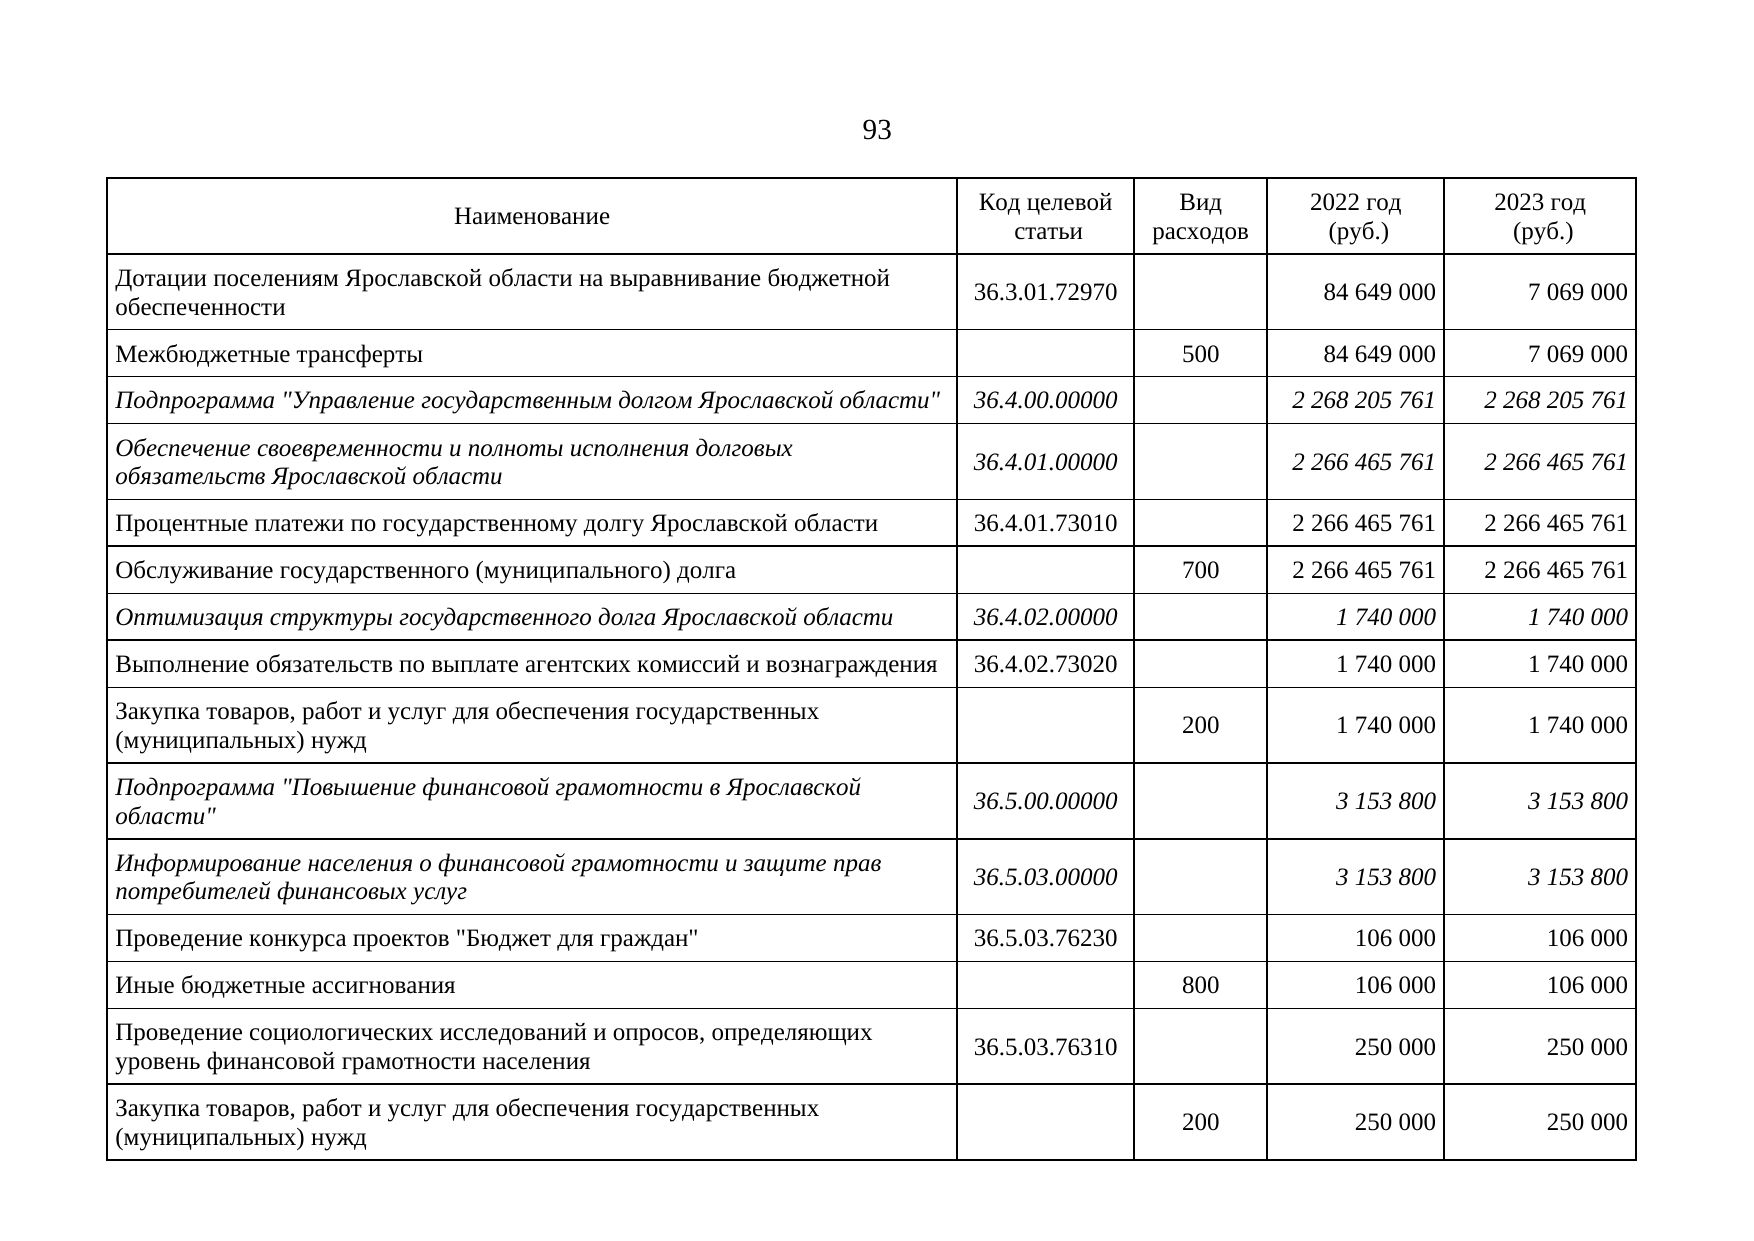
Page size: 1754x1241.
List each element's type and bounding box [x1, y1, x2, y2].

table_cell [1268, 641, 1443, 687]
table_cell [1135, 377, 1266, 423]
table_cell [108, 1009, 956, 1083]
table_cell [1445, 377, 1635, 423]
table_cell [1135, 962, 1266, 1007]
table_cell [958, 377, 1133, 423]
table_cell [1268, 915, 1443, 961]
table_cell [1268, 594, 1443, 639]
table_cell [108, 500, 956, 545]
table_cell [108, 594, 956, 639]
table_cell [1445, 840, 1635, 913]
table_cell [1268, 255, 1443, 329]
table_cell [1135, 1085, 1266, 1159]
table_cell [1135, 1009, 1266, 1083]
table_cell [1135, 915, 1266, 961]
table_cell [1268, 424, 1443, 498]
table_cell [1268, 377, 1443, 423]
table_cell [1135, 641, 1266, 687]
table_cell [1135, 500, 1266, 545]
table_header [958, 179, 1133, 253]
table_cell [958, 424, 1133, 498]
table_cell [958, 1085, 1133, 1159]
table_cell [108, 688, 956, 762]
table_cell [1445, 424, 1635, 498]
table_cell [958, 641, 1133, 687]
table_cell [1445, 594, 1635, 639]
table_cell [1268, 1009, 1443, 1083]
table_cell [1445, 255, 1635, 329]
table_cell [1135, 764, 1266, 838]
table_header [1445, 179, 1635, 253]
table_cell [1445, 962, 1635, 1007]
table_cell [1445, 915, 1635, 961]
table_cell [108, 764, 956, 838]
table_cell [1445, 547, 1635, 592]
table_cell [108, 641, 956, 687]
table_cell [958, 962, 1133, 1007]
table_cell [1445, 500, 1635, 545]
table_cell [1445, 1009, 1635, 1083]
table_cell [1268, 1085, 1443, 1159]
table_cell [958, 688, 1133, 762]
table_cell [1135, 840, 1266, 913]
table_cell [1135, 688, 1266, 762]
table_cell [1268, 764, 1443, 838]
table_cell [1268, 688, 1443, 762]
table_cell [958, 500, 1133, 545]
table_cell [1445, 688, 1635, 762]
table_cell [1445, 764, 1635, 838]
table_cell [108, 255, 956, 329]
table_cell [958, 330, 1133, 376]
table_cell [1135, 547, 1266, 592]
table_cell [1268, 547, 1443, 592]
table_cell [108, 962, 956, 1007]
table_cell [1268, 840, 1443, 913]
table_header [108, 179, 956, 253]
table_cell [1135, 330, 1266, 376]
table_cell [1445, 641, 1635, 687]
table_header [1135, 179, 1266, 253]
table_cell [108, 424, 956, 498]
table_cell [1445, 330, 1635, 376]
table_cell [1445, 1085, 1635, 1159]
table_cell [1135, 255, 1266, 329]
table_header [1268, 179, 1443, 253]
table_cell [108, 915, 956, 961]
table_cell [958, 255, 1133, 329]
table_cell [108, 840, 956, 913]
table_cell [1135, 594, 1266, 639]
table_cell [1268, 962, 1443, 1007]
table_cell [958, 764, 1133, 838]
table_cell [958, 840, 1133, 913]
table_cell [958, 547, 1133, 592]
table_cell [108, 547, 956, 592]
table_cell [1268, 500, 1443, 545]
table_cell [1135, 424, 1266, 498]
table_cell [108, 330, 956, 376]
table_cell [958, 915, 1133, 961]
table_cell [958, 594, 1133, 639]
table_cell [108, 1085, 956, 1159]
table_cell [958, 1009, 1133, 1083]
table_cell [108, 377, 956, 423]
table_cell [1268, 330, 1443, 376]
